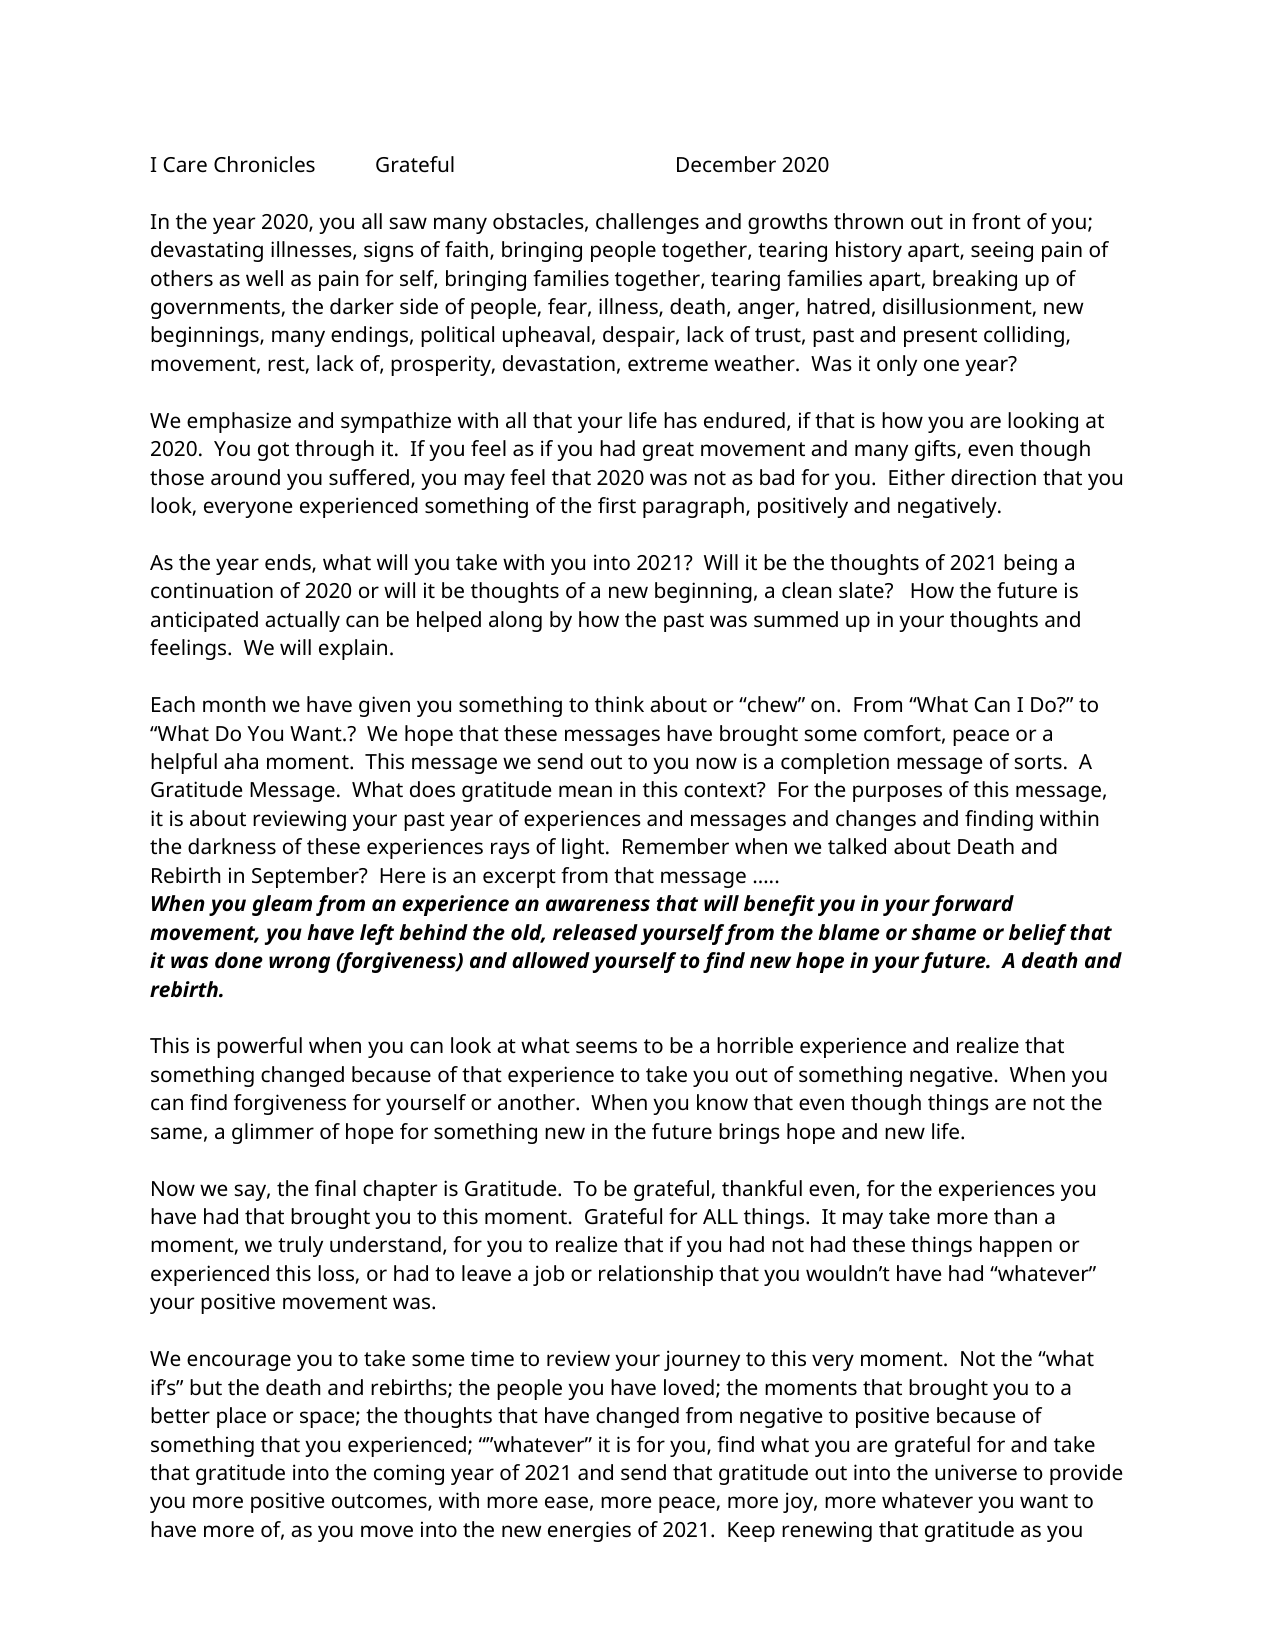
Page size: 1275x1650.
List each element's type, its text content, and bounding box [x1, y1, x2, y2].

text Each month we have given you something to think about or “chew” on. From “What Can I Do?” to “What Do You Want.? We hope that these messages have brought some comfort, peace or a helpful aha moment. This message we send out to you now is a completion message of sorts. A Gratitude Message. What does gratitude mean in this context? For the purposes of this message, it is about reviewing your past year of experiences and messages and changes and finding within the darkness of these experiences rays of light. Remember when we talked about Death and Rebirth in September? Here is an excerpt from that message ….. [150, 690, 1125, 889]
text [150, 1344, 1125, 1543]
text In the year 2020, you all saw many obstacles, challenges and growths thrown out in front of you; devastating illnesses, signs of faith, bringing people together, tearing history apart, seeing pain of others as well as pain for self, bringing families together, tearing families apart, breaking up of governments, the darker side of people, fear, illness, death, anger, hatred, disillusionment, new beginnings, many endings, political upheaval, despair, lack of trust, past and present colliding, movement, rest, lack of, prosperity, devastation, extreme weather. Was it only one year? [150, 207, 1125, 377]
text I Care Chronicles Grateful December 2020 [150, 150, 1125, 178]
text Now we say, the final chapter is Gratitude. To be grateful, thankful even, for the experiences you have had that brought you to this moment. Grateful for ALL things. It may take more than a moment, we truly understand, for you to realize that if you had not had these things happen or experienced this loss, or had to leave a job or relationship that you wouldn’t have had “whatever” your positive movement was. [150, 1174, 1125, 1316]
text This is powerful when you can look at what seems to be a horrible experience and realize that something changed because of that experience to take you out of something negative. When you can find forgiveness for yourself or another. When you know that even though things are not the same, a glimmer of hope for something new in the future brings hope and new life. [150, 1032, 1125, 1145]
text We emphasize and sympathize with all that your life has endured, if that is how you are looking at 2020. You got through it. If you feel as if you had great movement and many gifts, even though those around you suffered, you may feel that 2020 was not as bad for you. Either direction that you look, everyone experienced something of the first paragraph, positively and negatively. [150, 406, 1125, 520]
text As the year ends, what will you take with you into 2021? Will it be the thoughts of 2021 being a continuation of 2020 or will it be thoughts of a new beginning, a clean slate? How the future is anticipated actually can be helped along by how the past was summed up in your thoughts and feelings. We will explain. [150, 548, 1125, 662]
text When you gleam from an experience an awareness that will benefit you in your forward movement, you have left behind the old, released yourself from the blame or shame or belief that it was done wrong (forgiveness) and allowed yourself to find new hope in your future. A death and rebirth. [150, 889, 1125, 1003]
